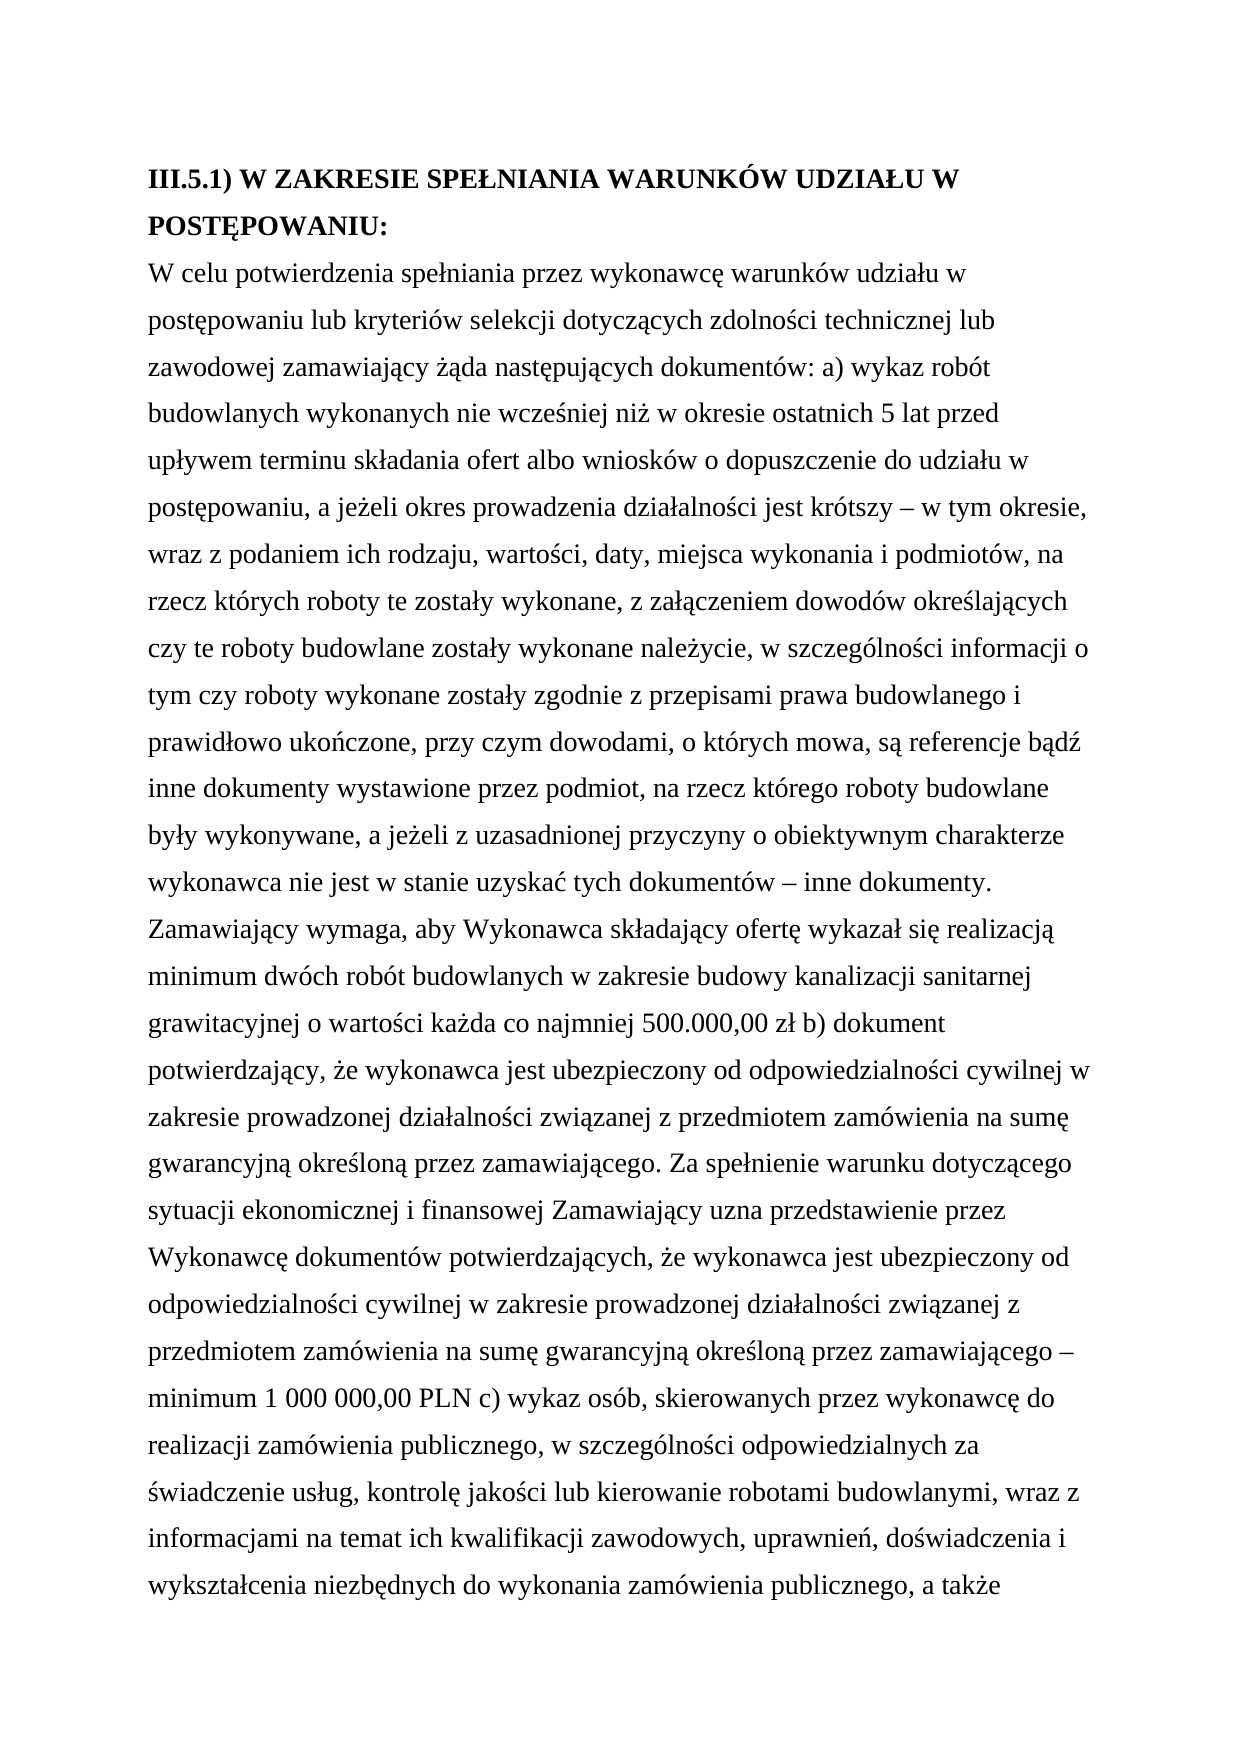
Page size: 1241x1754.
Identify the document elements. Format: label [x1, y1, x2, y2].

text [148, 148, 1093, 1601]
